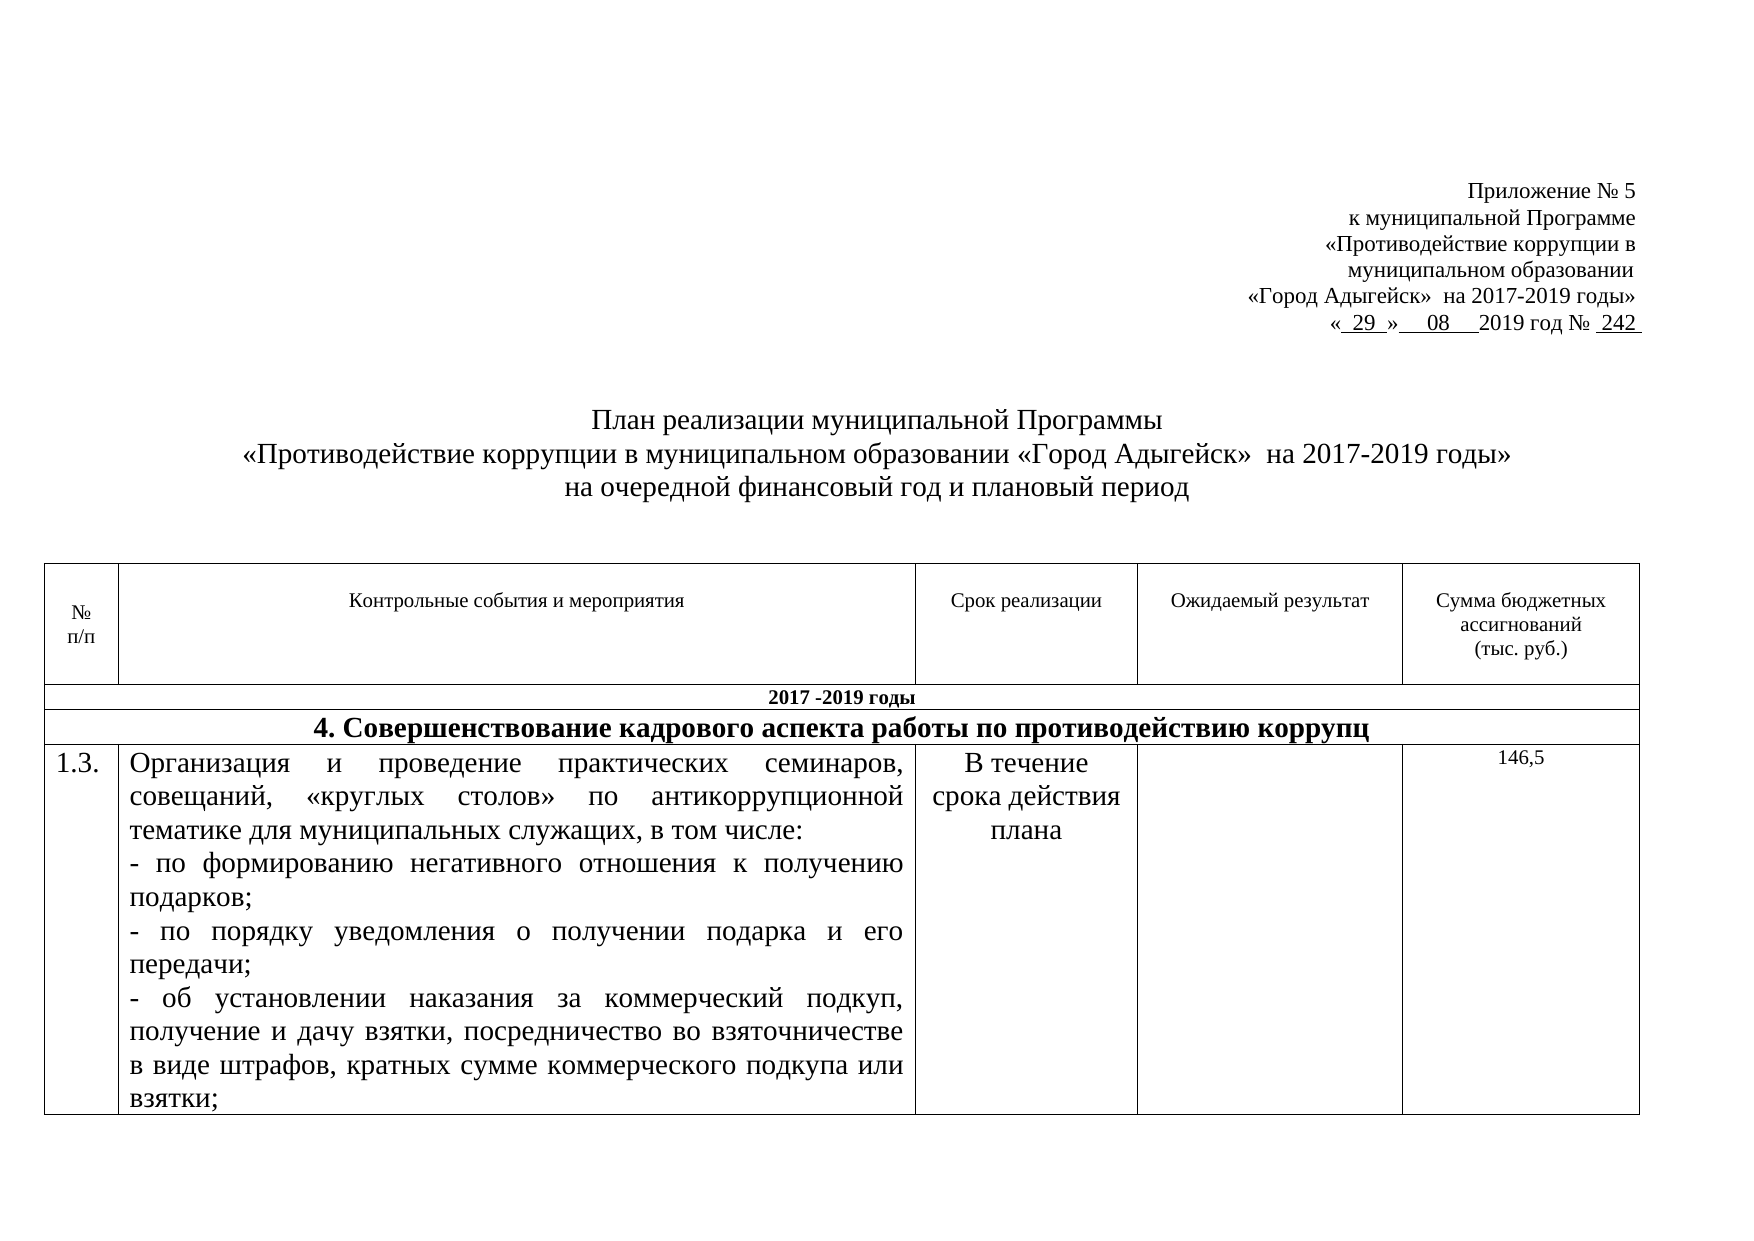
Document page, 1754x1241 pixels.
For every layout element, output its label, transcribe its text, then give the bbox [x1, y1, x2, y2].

text «Противодействие коррупции в муниципальном образовании «Город Адыгейск» на 2017-2019 годы» [118, 436, 1636, 469]
table_header Ожидаемый результат [1138, 564, 1402, 684]
table_header Контрольные события и мероприятия [119, 564, 915, 684]
table_header Срок реализации [916, 564, 1137, 684]
table_cell [1138, 745, 1402, 1114]
text к муниципальной Программе [118, 203, 1636, 230]
text муниципальном образовании [118, 256, 1636, 283]
table_cell 4. Совершенствование кадрового аспекта работы по противодействию коррупц [45, 710, 1639, 744]
text План реализации муниципальной Программы [118, 402, 1636, 436]
table_header Сумма бюджетных ассигнований (тыс. руб.) [1403, 564, 1639, 684]
text на очередной финансовый год и плановый период [118, 469, 1636, 503]
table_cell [119, 745, 915, 1114]
table_cell 2017 -2019 годы [45, 685, 1639, 709]
text Приложение № 5 [118, 177, 1636, 203]
table_cell 1.3. [45, 745, 118, 1114]
text «Город Адыгейск» на 2017-2019 годы» [118, 283, 1636, 309]
table_cell 146,5 [1403, 745, 1639, 1114]
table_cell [916, 745, 1137, 1114]
table_header № п/п [45, 564, 118, 684]
text «Противодействие коррупции в [118, 230, 1636, 256]
text « 29 » 08 2019 год № 242 [118, 309, 1636, 335]
